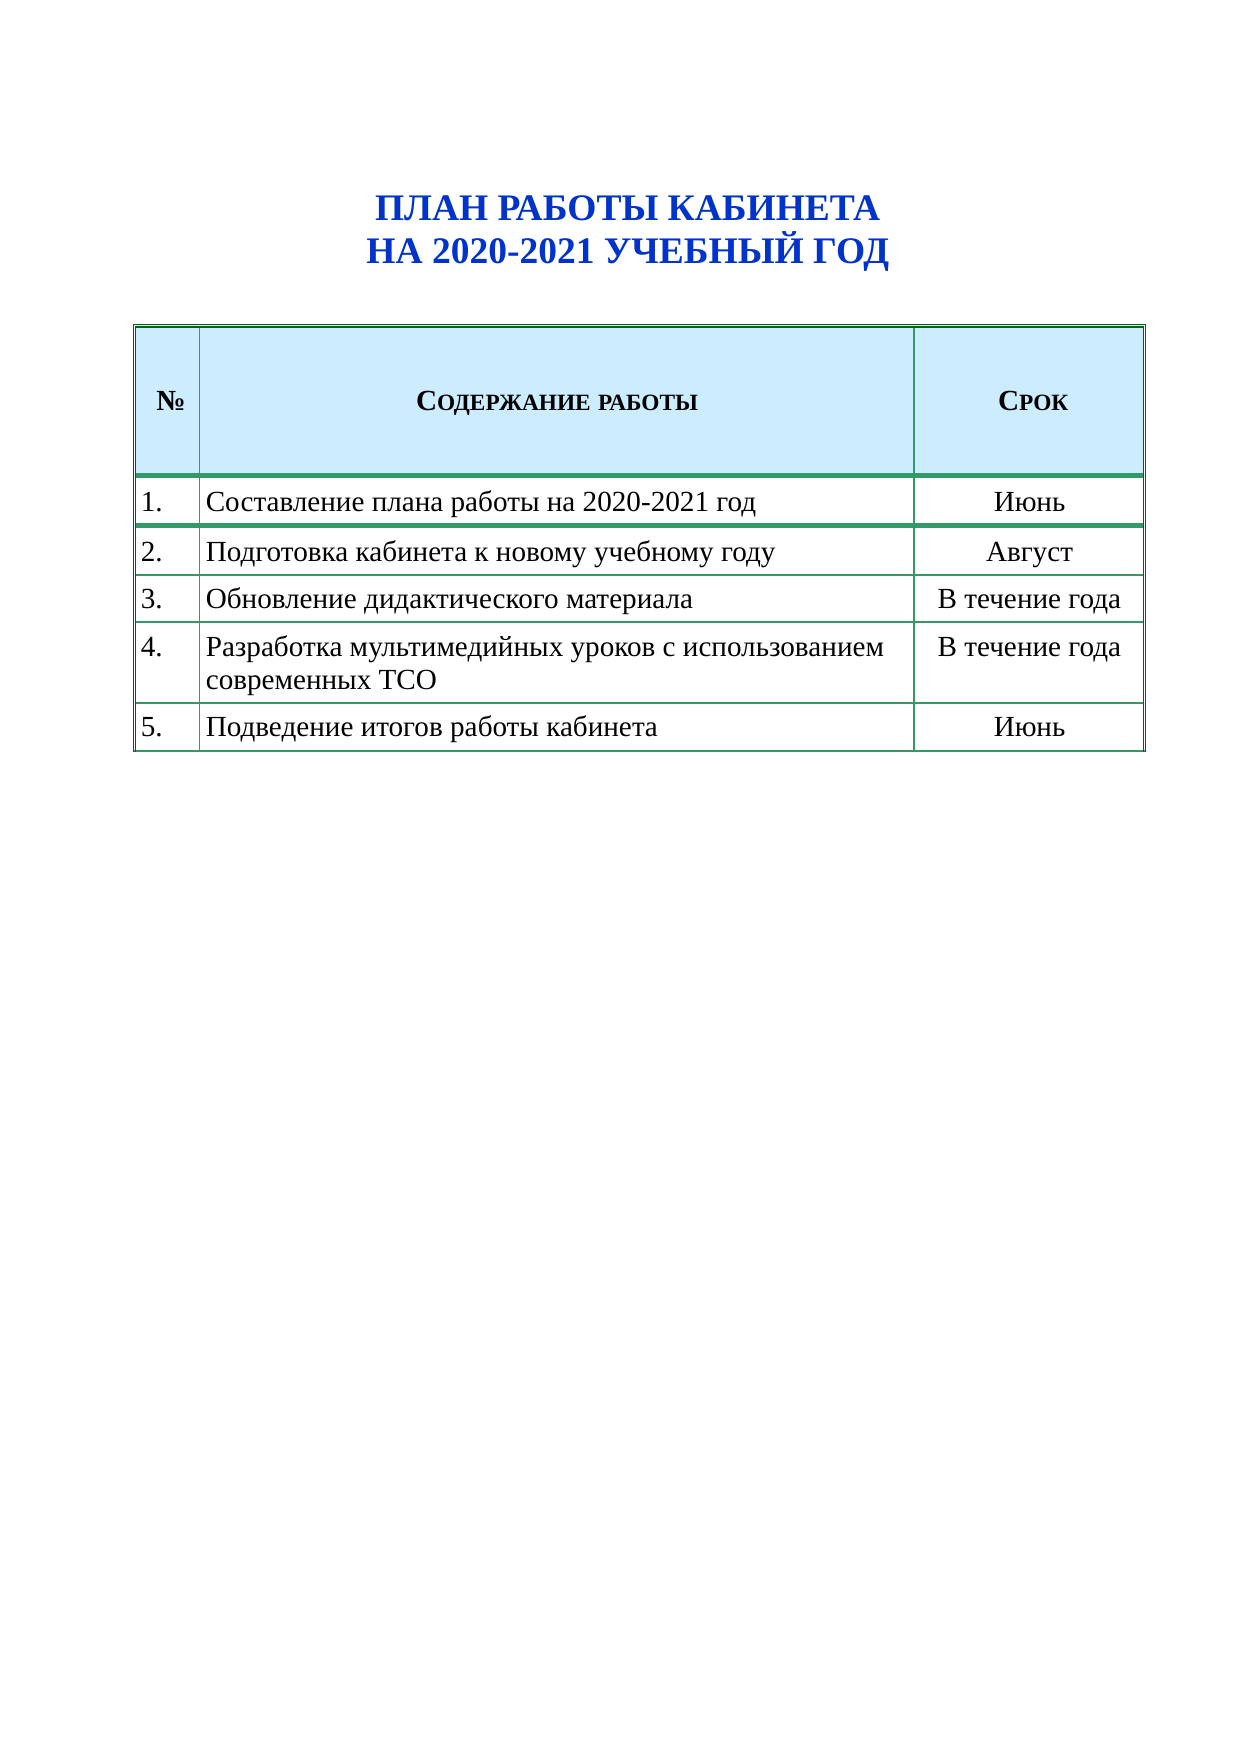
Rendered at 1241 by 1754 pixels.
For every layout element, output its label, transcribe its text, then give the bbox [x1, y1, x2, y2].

table_cell Обновление дидактического материала [200, 576, 913, 621]
table_cell Июнь [915, 478, 1143, 523]
table_header № [136, 328, 199, 473]
table_cell 4. [136, 623, 199, 702]
table_cell 3. [136, 576, 199, 621]
table_cell Составление плана работы на 2020-2021 год [200, 478, 913, 523]
table_header Срок [915, 328, 1143, 473]
table_cell Август [915, 528, 1143, 573]
table_cell В течение года [915, 623, 1143, 702]
table_cell 5. [136, 704, 199, 750]
title ПЛАН РАБОТЫ КАБИНЕТА [133, 185, 1122, 228]
table_cell Разработка мультимедийных уроков с использованием современных ТСО [200, 623, 913, 702]
table_cell 2. [136, 528, 199, 573]
table_cell Подготовка кабинета к новому учебному году [200, 528, 913, 573]
table_cell Подведение итогов работы кабинета [200, 704, 913, 750]
table_header Содержание работы [200, 328, 913, 473]
title НА 2020-2021 УЧЕБНЫЙ ГОД [133, 228, 1122, 271]
table_cell 1. [136, 478, 199, 523]
table_cell Июнь [915, 704, 1143, 750]
table_cell В течение года [915, 576, 1143, 621]
